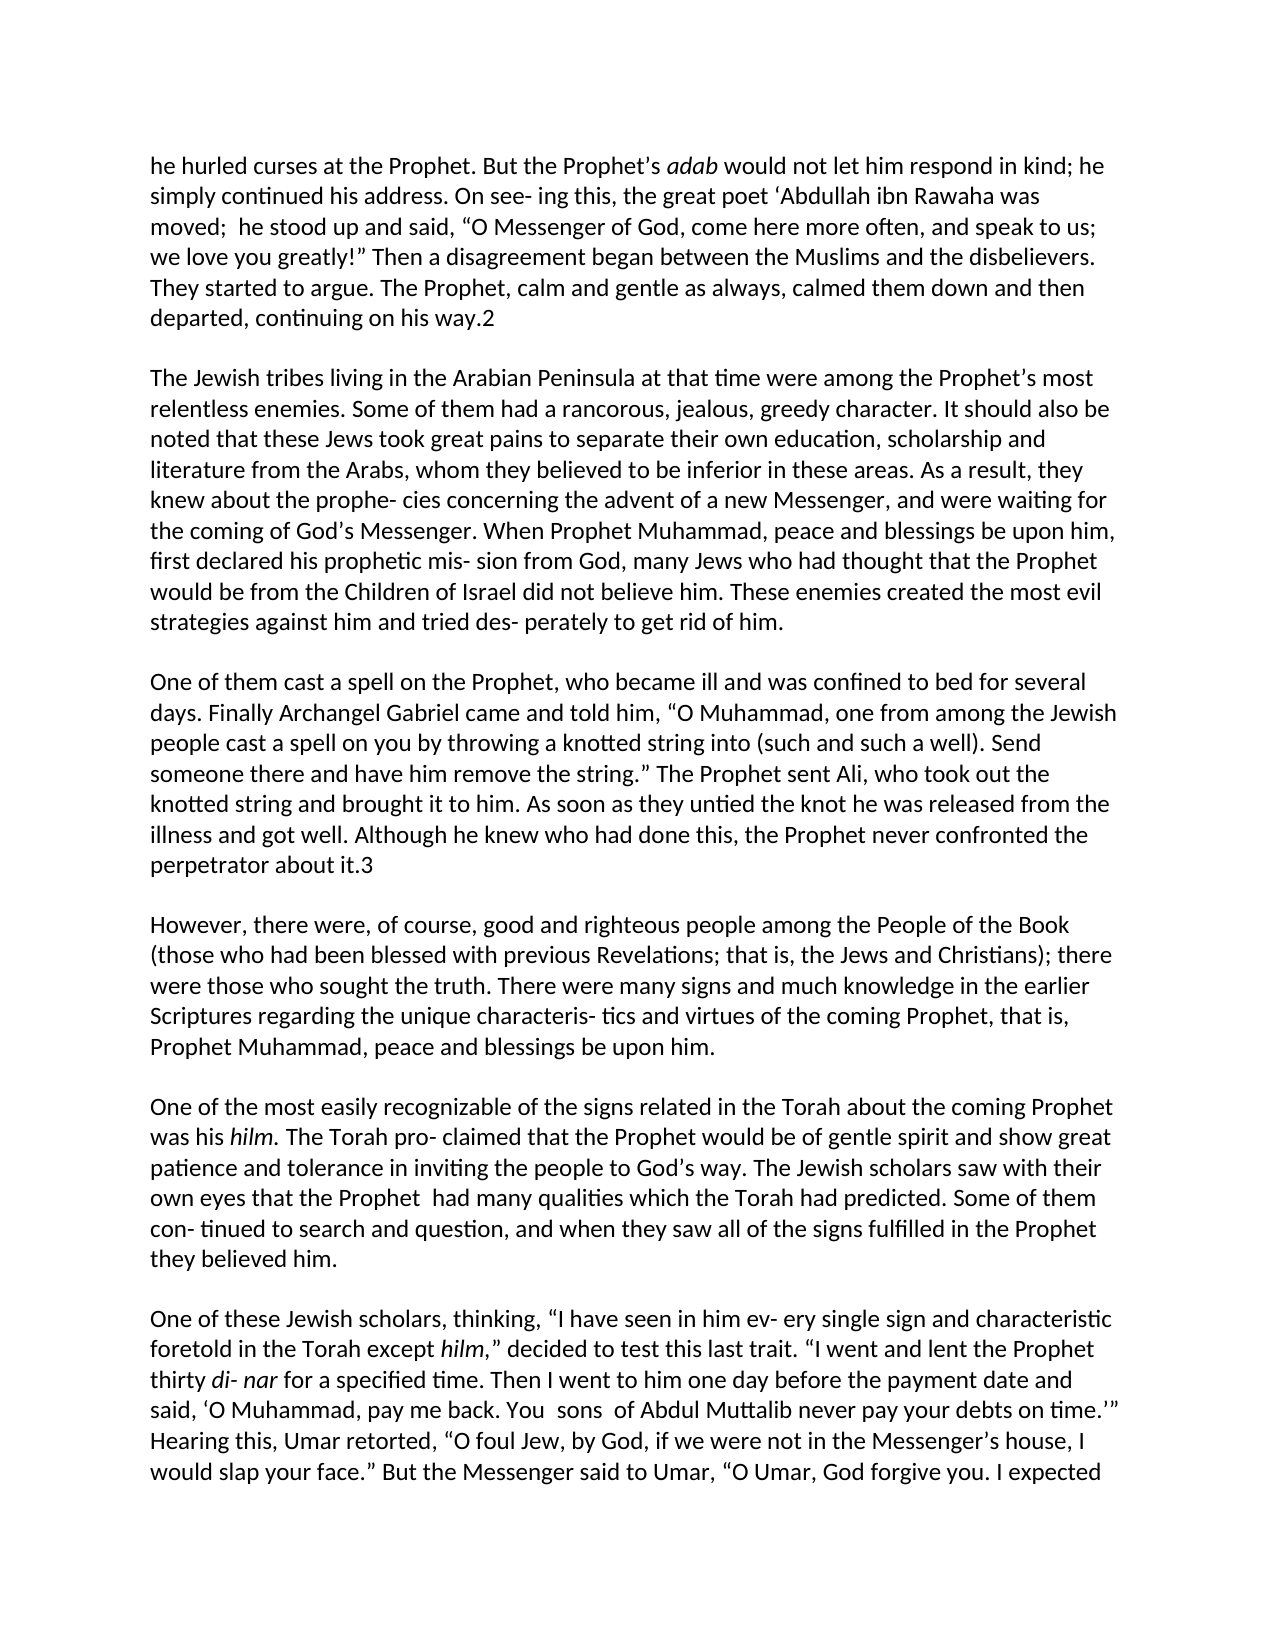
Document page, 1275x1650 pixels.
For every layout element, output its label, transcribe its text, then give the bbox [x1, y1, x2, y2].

text However, there were, of course, good and righteous people among the People of the Book (those who had been blessed with previous Revelations; that is, the Jews and Christians); there were those who sought the truth. There were many signs and much knowledge in the earlier Scriptures regarding the unique characteris- tics and virtues of the coming Prophet, that is, Prophet Muhammad, peace and blessings be upon him. [150, 909, 1125, 1062]
text The Jewish tribes living in the Arabian Peninsula at that time were among the Prophet’s most relentless enemies. Some of them had a rancorous, jealous, greedy character. It should also be noted that these Jews took great pains to separate their own education, scholarship and literature from the Arabs, whom they believed to be inferior in these areas. As a result, they knew about the prophe- cies concerning the advent of a new Messenger, and were waiting for the coming of God’s Messenger. When Prophet Muhammad, peace and blessings be upon him, first declared his prophetic mis- sion from God, many Jews who had thought that the Prophet would be from the Children of Israel did not believe him. These enemies created the most evil strategies against him and tried des- perately to get rid of him. [150, 362, 1125, 637]
text One of them cast a spell on the Prophet, who became ill and was confined to bed for several days. Finally Archangel Gabriel came and told him, “O Muhammad, one from among the Jewish people cast a spell on you by throwing a knotted string into (such and such a well). Send someone there and have him remove the string.” The Prophet sent Ali, who took out the knotted string and brought it to him. As soon as they untied the knot he was released from the illness and got well. Although he knew who had done this, the Prophet never confronted the perpetrator about it.3 [150, 666, 1125, 880]
text he hurled curses at the Prophet. But the Prophet’s adab would not let him respond in kind; he simply continued his address. On see- ing this, the great poet ‘Abdullah ibn Rawaha was moved; he stood up and said, “O Messenger of God, come here more often, and speak to us; we love you greatly!” Then a disagreement began between the Muslims and the disbelievers. They started to argue. The Prophet, calm and gentle as always, calmed them down and then departed, continuing on his way.2 [150, 150, 1125, 333]
text One of the most easily recognizable of the signs related in the Torah about the coming Prophet was his hilm. The Torah pro- claimed that the Prophet would be of gentle spirit and show great patience and tolerance in inviting the people to God’s way. The Jewish scholars saw with their own eyes that the Prophet had many qualities which the Torah had predicted. Some of them con- tinued to search and question, and when they saw all of the signs fulfilled in the Prophet they believed him. [150, 1091, 1125, 1274]
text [150, 1303, 1125, 1486]
